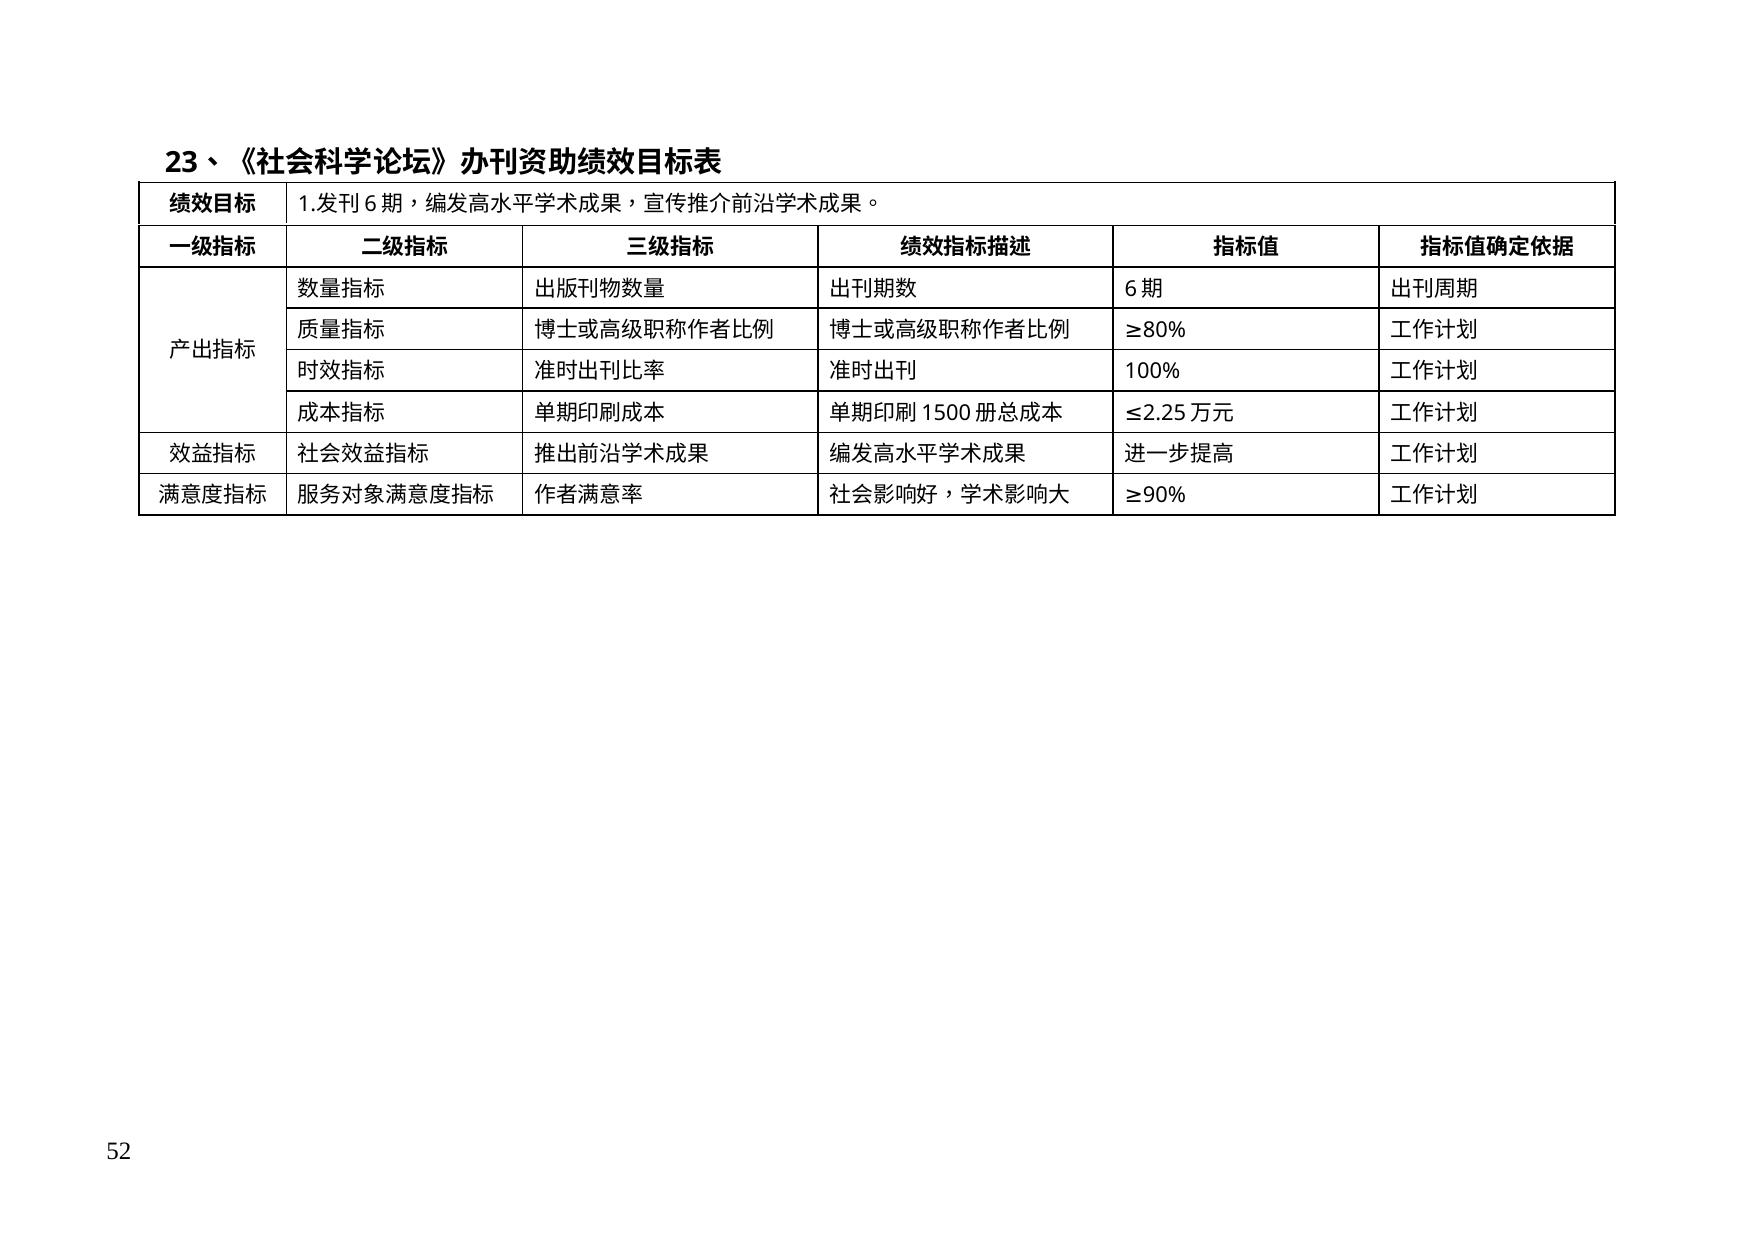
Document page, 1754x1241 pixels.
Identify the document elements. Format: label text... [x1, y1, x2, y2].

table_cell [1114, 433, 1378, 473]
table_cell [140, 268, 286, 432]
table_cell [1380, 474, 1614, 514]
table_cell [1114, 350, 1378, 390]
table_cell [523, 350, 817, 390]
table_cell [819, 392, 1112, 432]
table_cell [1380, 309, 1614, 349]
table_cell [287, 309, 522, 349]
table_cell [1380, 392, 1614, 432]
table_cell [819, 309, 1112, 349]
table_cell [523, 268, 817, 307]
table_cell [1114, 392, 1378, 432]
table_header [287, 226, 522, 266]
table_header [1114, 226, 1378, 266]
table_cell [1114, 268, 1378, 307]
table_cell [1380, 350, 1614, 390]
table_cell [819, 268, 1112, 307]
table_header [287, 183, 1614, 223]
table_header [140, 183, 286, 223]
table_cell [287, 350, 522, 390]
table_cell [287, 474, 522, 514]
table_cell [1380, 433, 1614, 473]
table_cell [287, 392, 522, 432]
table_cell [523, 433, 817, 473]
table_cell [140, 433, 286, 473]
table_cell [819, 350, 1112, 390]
text 23、《社会科学论坛》办刊资助绩效目标表 [106, 142, 1648, 181]
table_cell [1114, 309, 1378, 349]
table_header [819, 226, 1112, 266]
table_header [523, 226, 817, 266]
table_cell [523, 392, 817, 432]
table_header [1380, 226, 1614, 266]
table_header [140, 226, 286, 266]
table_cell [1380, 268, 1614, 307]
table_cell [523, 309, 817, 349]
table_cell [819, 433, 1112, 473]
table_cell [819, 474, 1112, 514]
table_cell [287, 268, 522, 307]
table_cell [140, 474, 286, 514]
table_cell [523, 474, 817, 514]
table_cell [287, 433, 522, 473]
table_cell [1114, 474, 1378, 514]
